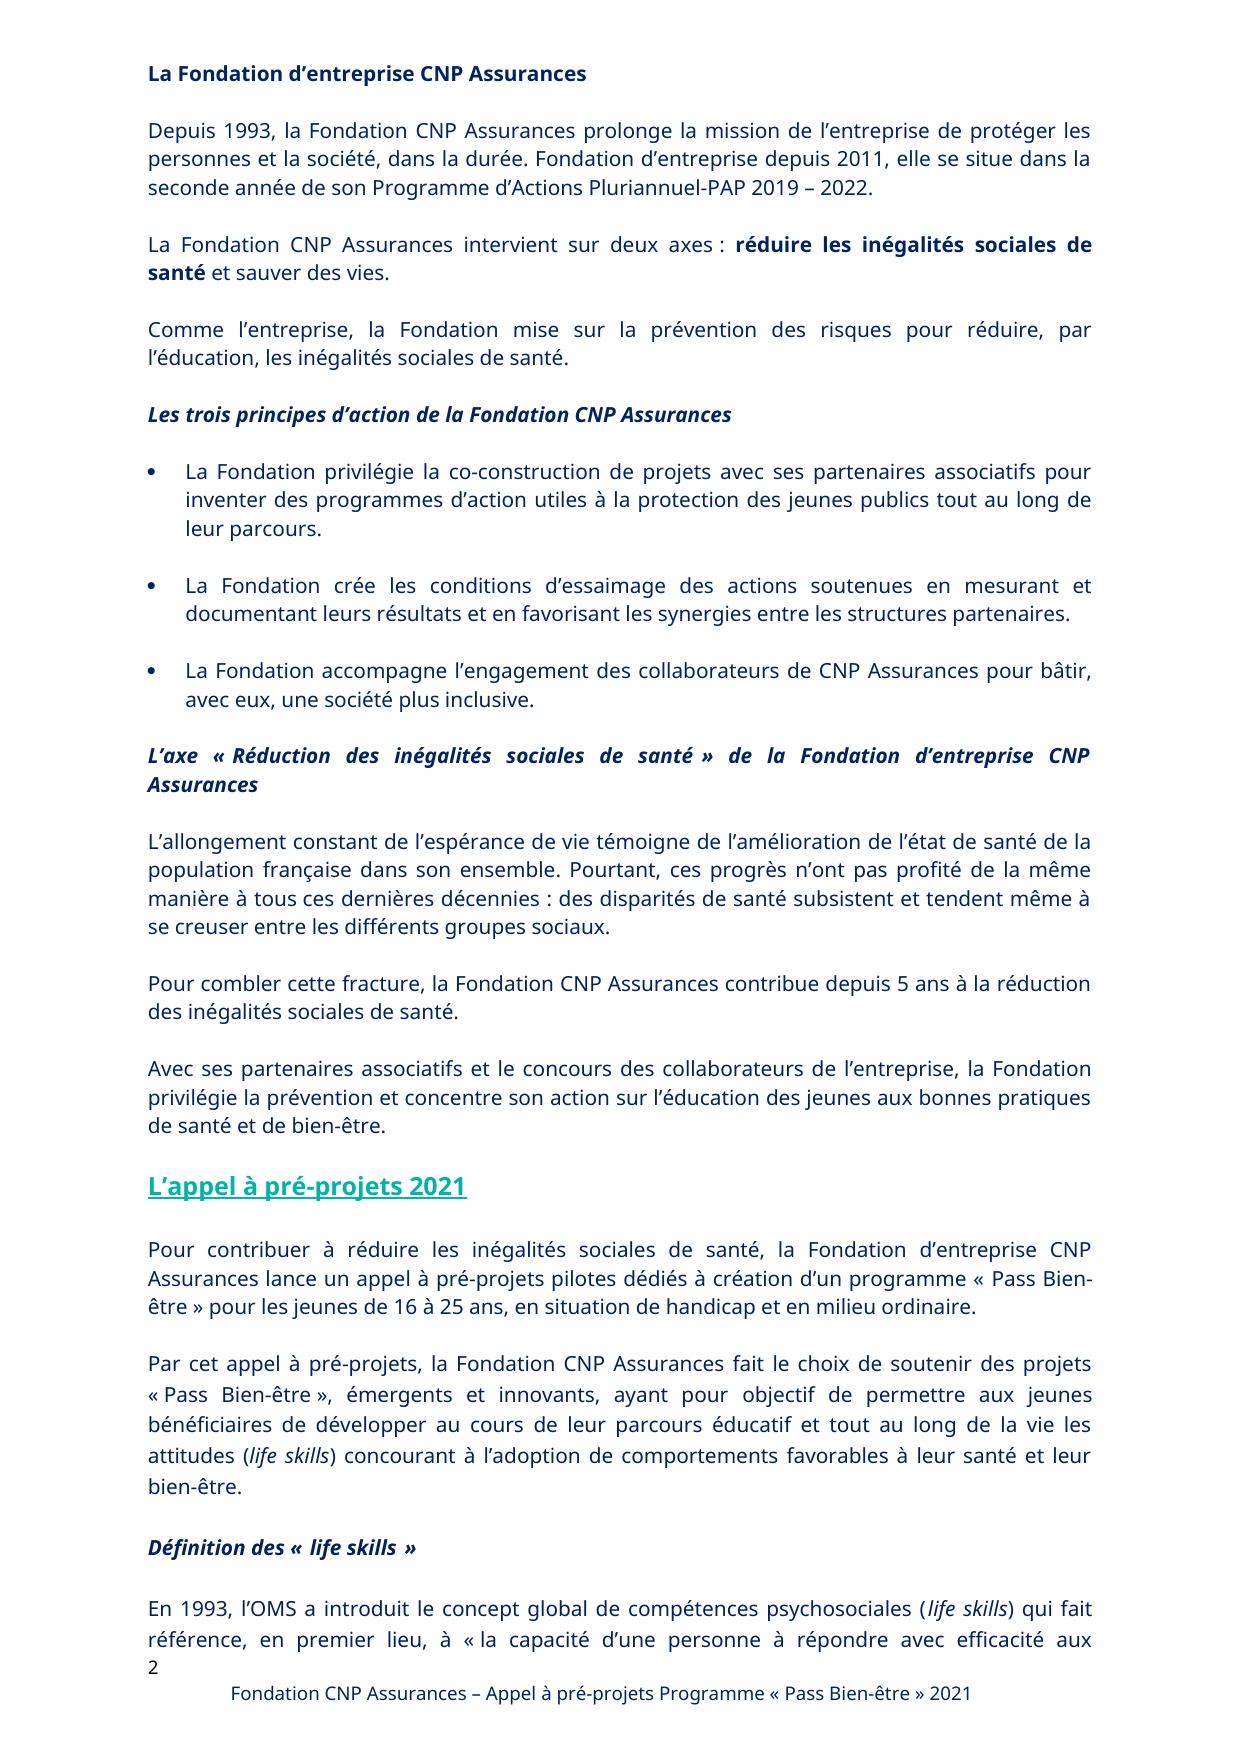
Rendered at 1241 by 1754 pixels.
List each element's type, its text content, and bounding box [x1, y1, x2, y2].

list La Fondation accompagne l’engagement des collaborateurs de CNP Assurances pour bâtir, avec eux, une société plus inclusive. [148, 656, 1093, 713]
list Par cet appel à pré-projets, la Fondation CNP Assurances fait le choix de soutenir des projets « Pass Bien-être », émergents et innovants, ayant pour objectif de permettre aux jeunes bénéficiaires de développer au cours de leur parcours éducatif et tout au long de la vie les attitudes (life skills) concourant à l’adoption de comportements favorables à leur santé et leur bien-être. [148, 1349, 1093, 1500]
text Pour contribuer à réduire les inégalités sociales de santé, la Fondation d’entreprise CNP Assurances lance un appel à pré-projets pilotes dédiés à création d’un programme « Pass Bien-être » pour les jeunes de 16 à 25 ans, en situation de handicap et en milieu ordinaire. [148, 1236, 1093, 1321]
text L’allongement constant de l’espérance de vie témoigne de l’amélioration de l’état de santé de la population française dans son ensemble. Pourtant, ces progrès n’ont pas profité de la même manière à tous ces dernières décennies : des disparités de santé subsistent et tendent même à se creuser entre les différents groupes sociaux. [148, 827, 1093, 941]
text Comme l’entreprise, la Fondation mise sur la prévention des risques pour réduire, par l’éducation, les inégalités sociales de santé. [148, 315, 1093, 372]
text Depuis 1993, la Fondation CNP Assurances prolonge la mission de l’entreprise de protéger les personnes et la société, dans la durée. Fondation d’entreprise depuis 2011, elle se situe dans la seconde année de son Programme d’Actions Pluriannuel-PAP 2019 – 2022. [148, 116, 1093, 201]
text Avec ses partenaires associatifs et le concours des collaborateurs de l’entreprise, la Fondation privilégie la prévention et concentre son action sur l’éducation des jeunes aux bonnes pratiques de santé et de bien-être. [148, 1054, 1093, 1140]
list La Fondation privilégie la co-construction de projets avec ses partenaires associatifs pour inventer des programmes d’action utiles à la protection des jeunes publics tout au long de leur parcours. [148, 457, 1093, 542]
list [148, 1594, 1093, 1653]
text Les trois principes d’action de la Fondation CNP Assurances [148, 400, 1093, 429]
list La Fondation crée les conditions d’essaimage des actions soutenues en mesurant et documentant leurs résultats et en favorisant les synergies entre les structures partenaires. [148, 571, 1093, 628]
list L’appel à pré-projets 2021 [148, 1168, 1093, 1202]
text Pour combler cette fracture, la Fondation CNP Assurances contribue depuis 5 ans à la réduction des inégalités sociales de santé. [148, 969, 1093, 1026]
text L’axe « Réduction des inégalités sociales de santé » de la Fondation d’entreprise CNP Assurances [148, 742, 1093, 798]
list Définition des « life skills » [148, 1533, 1093, 1561]
text La Fondation CNP Assurances intervient sur deux axes : réduire les inégalités sociales de santé et sauver des vies. [148, 230, 1093, 287]
text La Fondation d’entreprise CNP Assurances [148, 59, 1093, 87]
